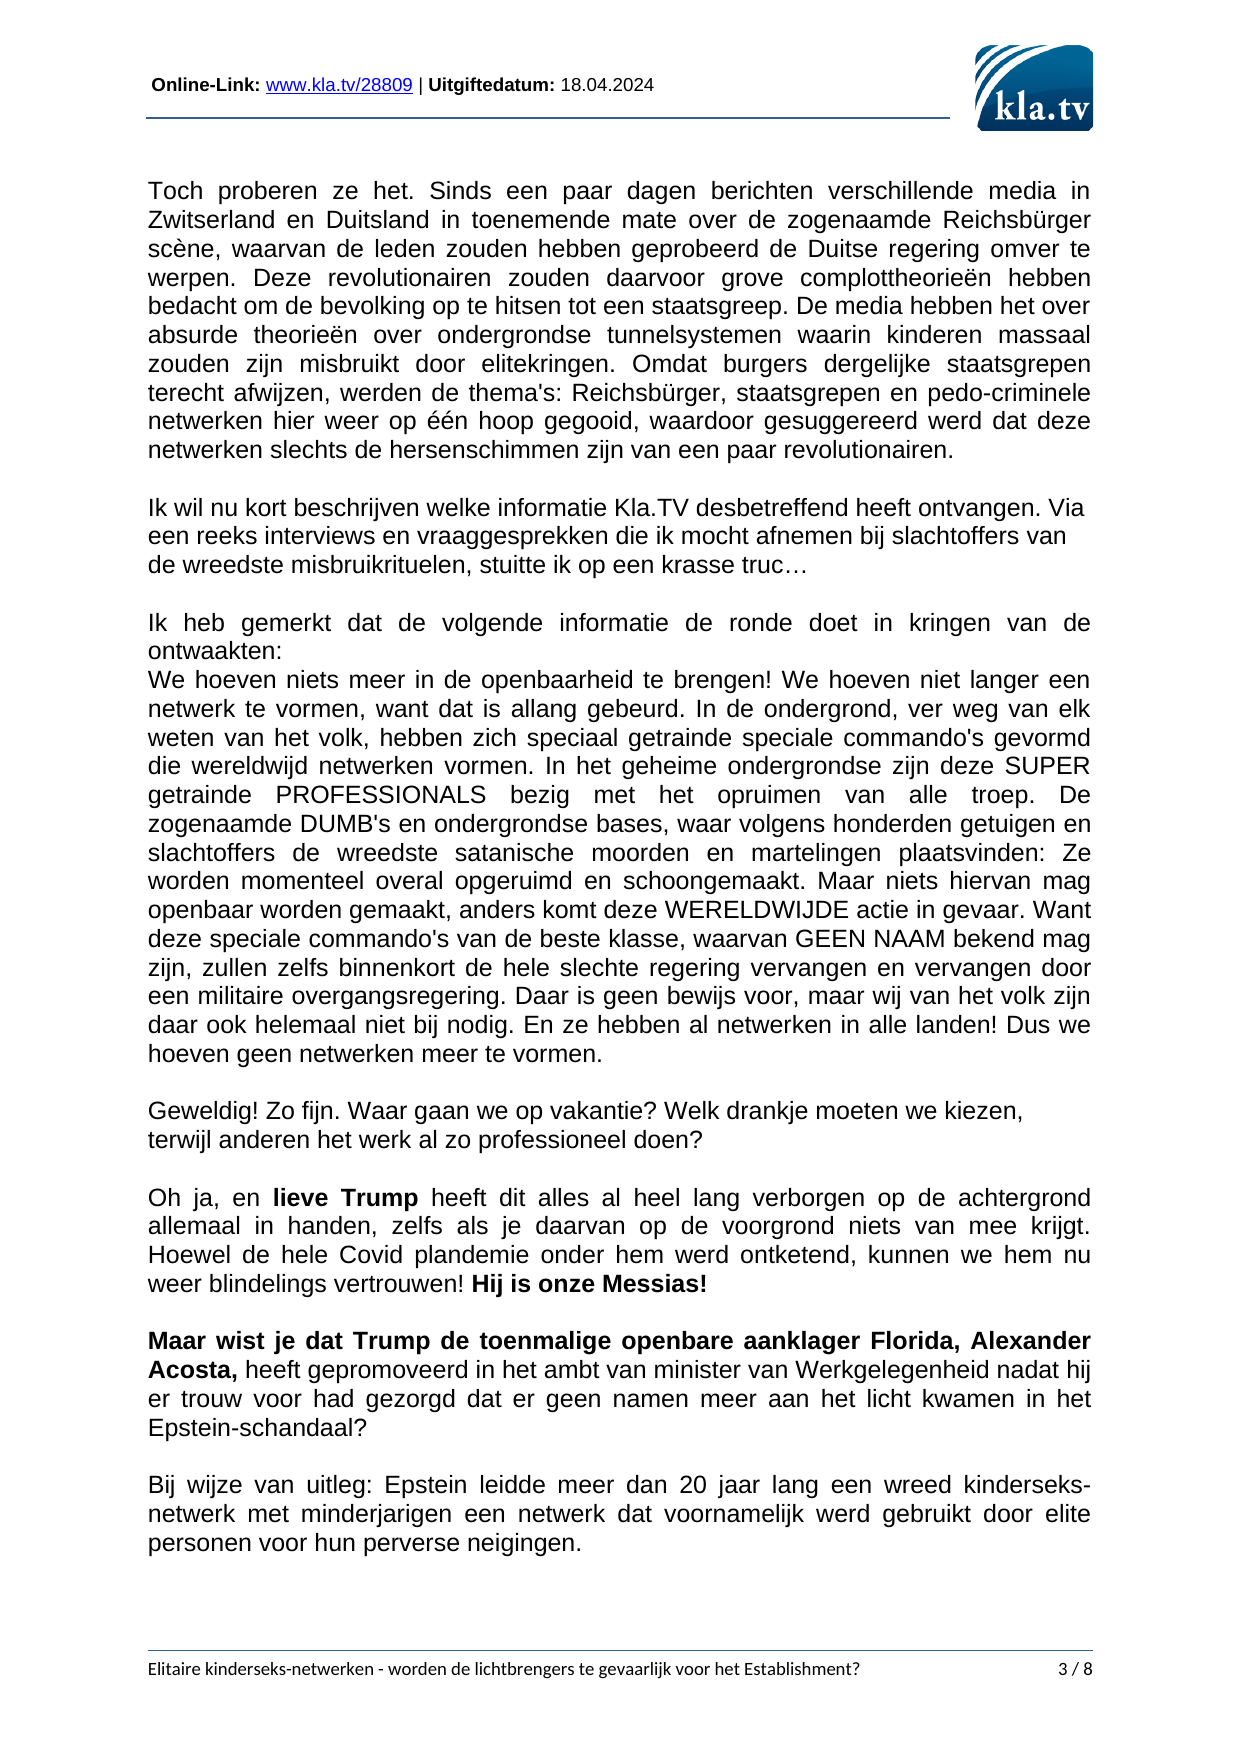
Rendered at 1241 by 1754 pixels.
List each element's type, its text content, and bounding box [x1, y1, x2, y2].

text Oh ja, en lieve Trump heeft dit alles al heel lang verborgen op de achtergrond allemaal in handen, zelfs als je daarvan op de voorgrond niets van mee krijgt. Hoewel de hele Covid plandemie onder hem werd ontketend, kunnen we hem nu weer blindelings vertrouwen! Hij is onze Messias! [148, 1183, 1093, 1298]
text Geweldig! Zo fijn. Waar gaan we op vakantie? Welk drankje moeten we kiezen, terwijl anderen het werk al zo professioneel doen? [148, 1096, 1093, 1154]
text Ik wil nu kort beschrijven welke informatie Kla.TV desbetreffend heeft ontvangen. Via een reeks interviews en vraaggesprekken die ik mocht afnemen bij slachtoffers van de wreedste misbruikrituelen, stuitte ik op een krasse truc… [148, 493, 1093, 579]
text Maar wist je dat Trump de toenmalige openbare aanklager Florida, Alexander Acosta, heeft gepromoveerd in het ambt van minister van Werkgelegenheid nadat hij er trouw voor had gezorgd dat er geen namen meer aan het licht kwamen in het Epstein-schandaal? [148, 1326, 1093, 1441]
text Bij wijze van uitleg: Epstein leidde meer dan 20 jaar lang een wreed kinderseks-netwerk met minderjarigen een netwerk dat voornamelijk werd gebruikt door elite personen voor hun perverse neigingen. [148, 1470, 1093, 1556]
text Ik heb gemerkt dat de volgende informatie de ronde doet in kringen van de ontwaakten: [148, 608, 1093, 665]
text We hoeven niets meer in de openbaarheid te brengen! We hoeven niet langer een netwerk te vormen, want dat is allang gebeurd. In de ondergrond, ver weg van elk weten van het volk, hebben zich speciaal getrainde speciale commando's gevormd die wereldwijd netwerken vormen. In het geheime ondergrondse zijn deze SUPER getrainde PROFESSIONALS bezig met het opruimen van alle troep. De zogenaamde DUMB's en ondergrondse bases, waar volgens honderden getuigen en slachtoffers de wreedste satanische moorden en martelingen plaatsvinden: Ze worden momenteel overal opgeruimd en schoongemaakt. Maar niets hiervan mag openbaar worden gemaakt, anders komt deze WERELDWIJDE actie in gevaar. Want deze speciale commando's van de beste klasse, waarvan GEEN NAAM bekend mag zijn, zullen zelfs binnenkort de hele slechte regering vervangen en vervangen door een militaire overgangsregering. Daar is geen bewijs voor, maar wij van het volk zijn daar ook helemaal niet bij nodig. En ze hebben al netwerken in alle landen! Dus we hoeven geen netwerken meer te vormen. [148, 665, 1093, 1068]
text Toch proberen ze het. Sinds een paar dagen berichten verschillende media in Zwitserland en Duitsland in toenemende mate over de zogenaamde Reichsbürger scène, waarvan de leden zouden hebben geprobeerd de Duitse regering omver te werpen. Deze revolutionairen zouden daarvoor grove complottheorieën hebben bedacht om de bevolking op te hitsen tot een staatsgreep. De media hebben het over absurde theorieën over ondergrondse tunnelsystemen waarin kinderen massaal zouden zijn misbruikt door elitekringen. Omdat burgers dergelijke staatsgrepen terecht afwijzen, werden de thema's: Reichsbürger, staatsgrepen en pedo-criminele netwerken hier weer op één hoop gegooid, waardoor gesuggereerd werd dat deze netwerken slechts de hersenschimmen zijn van een paar revolutionairen. [148, 176, 1093, 464]
